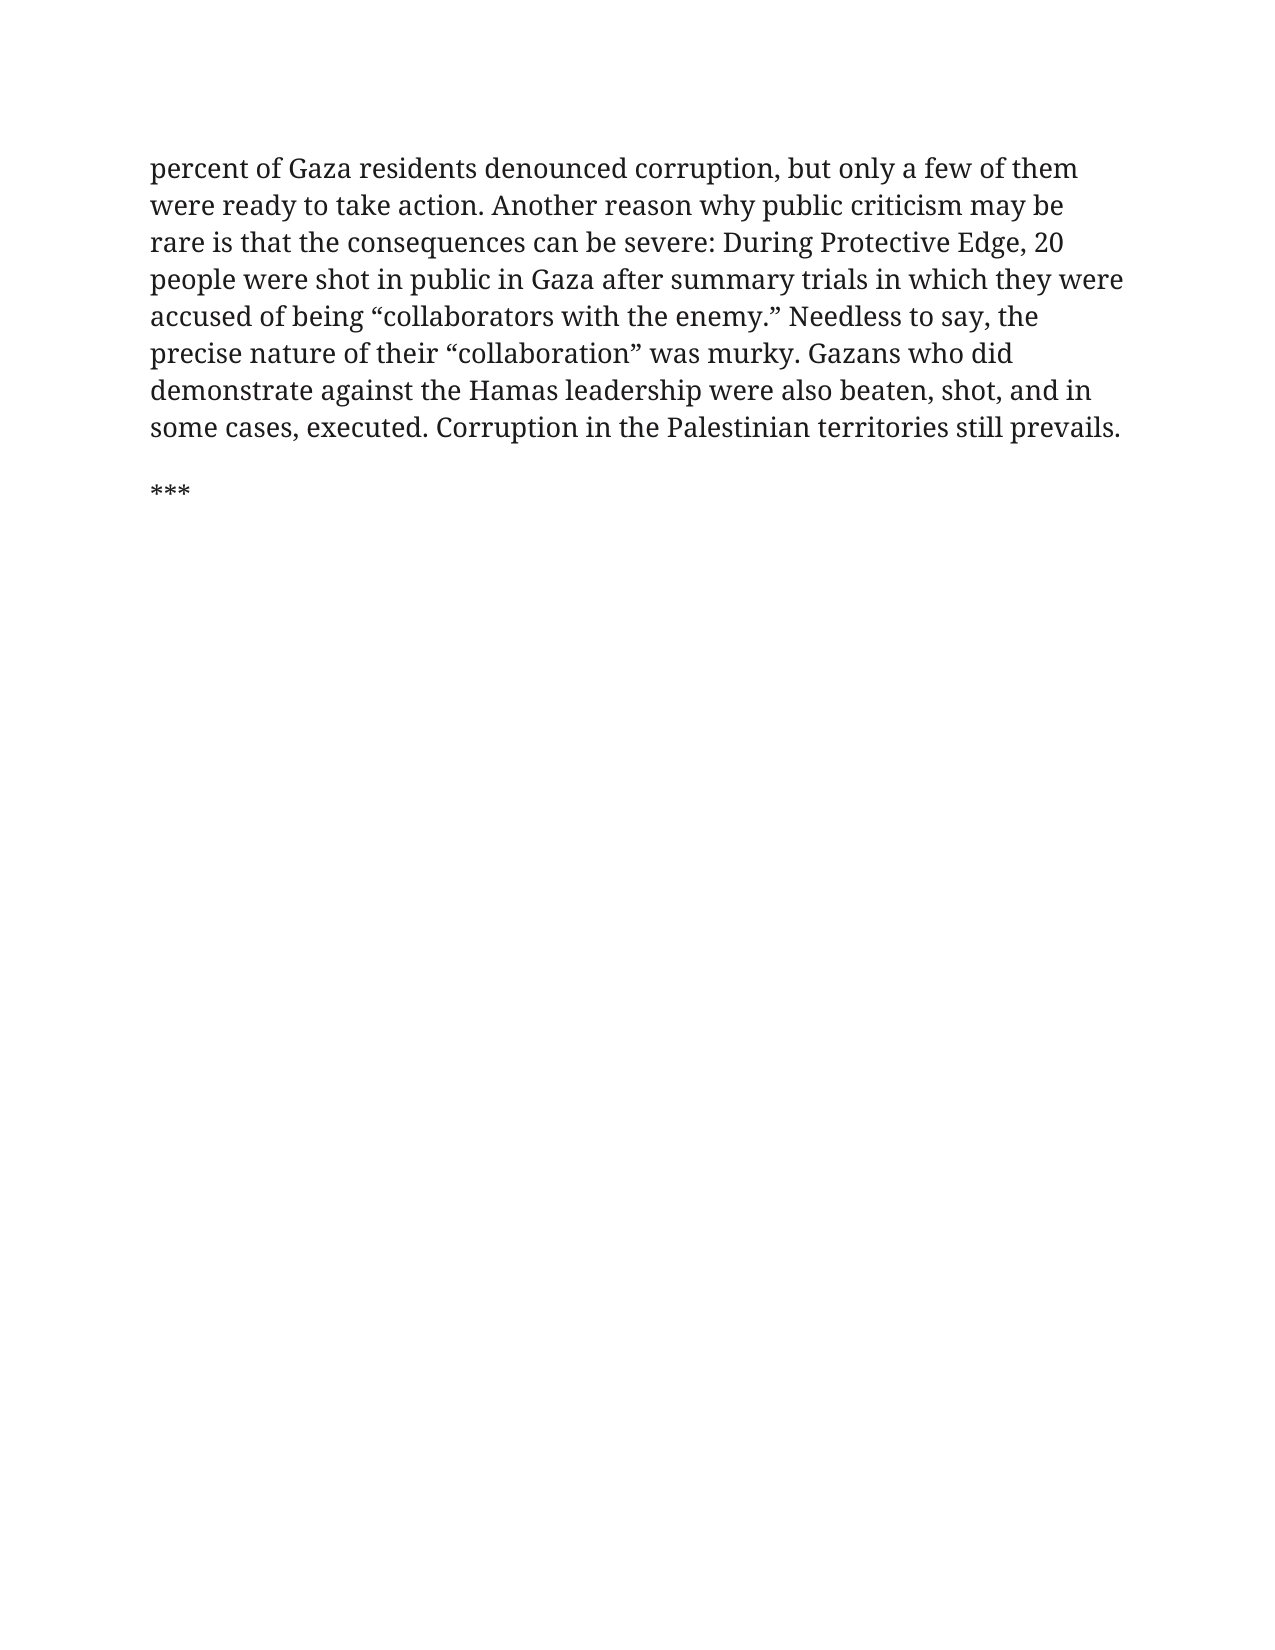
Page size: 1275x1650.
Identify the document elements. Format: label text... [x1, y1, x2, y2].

text *** [150, 476, 1125, 513]
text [150, 150, 1125, 445]
